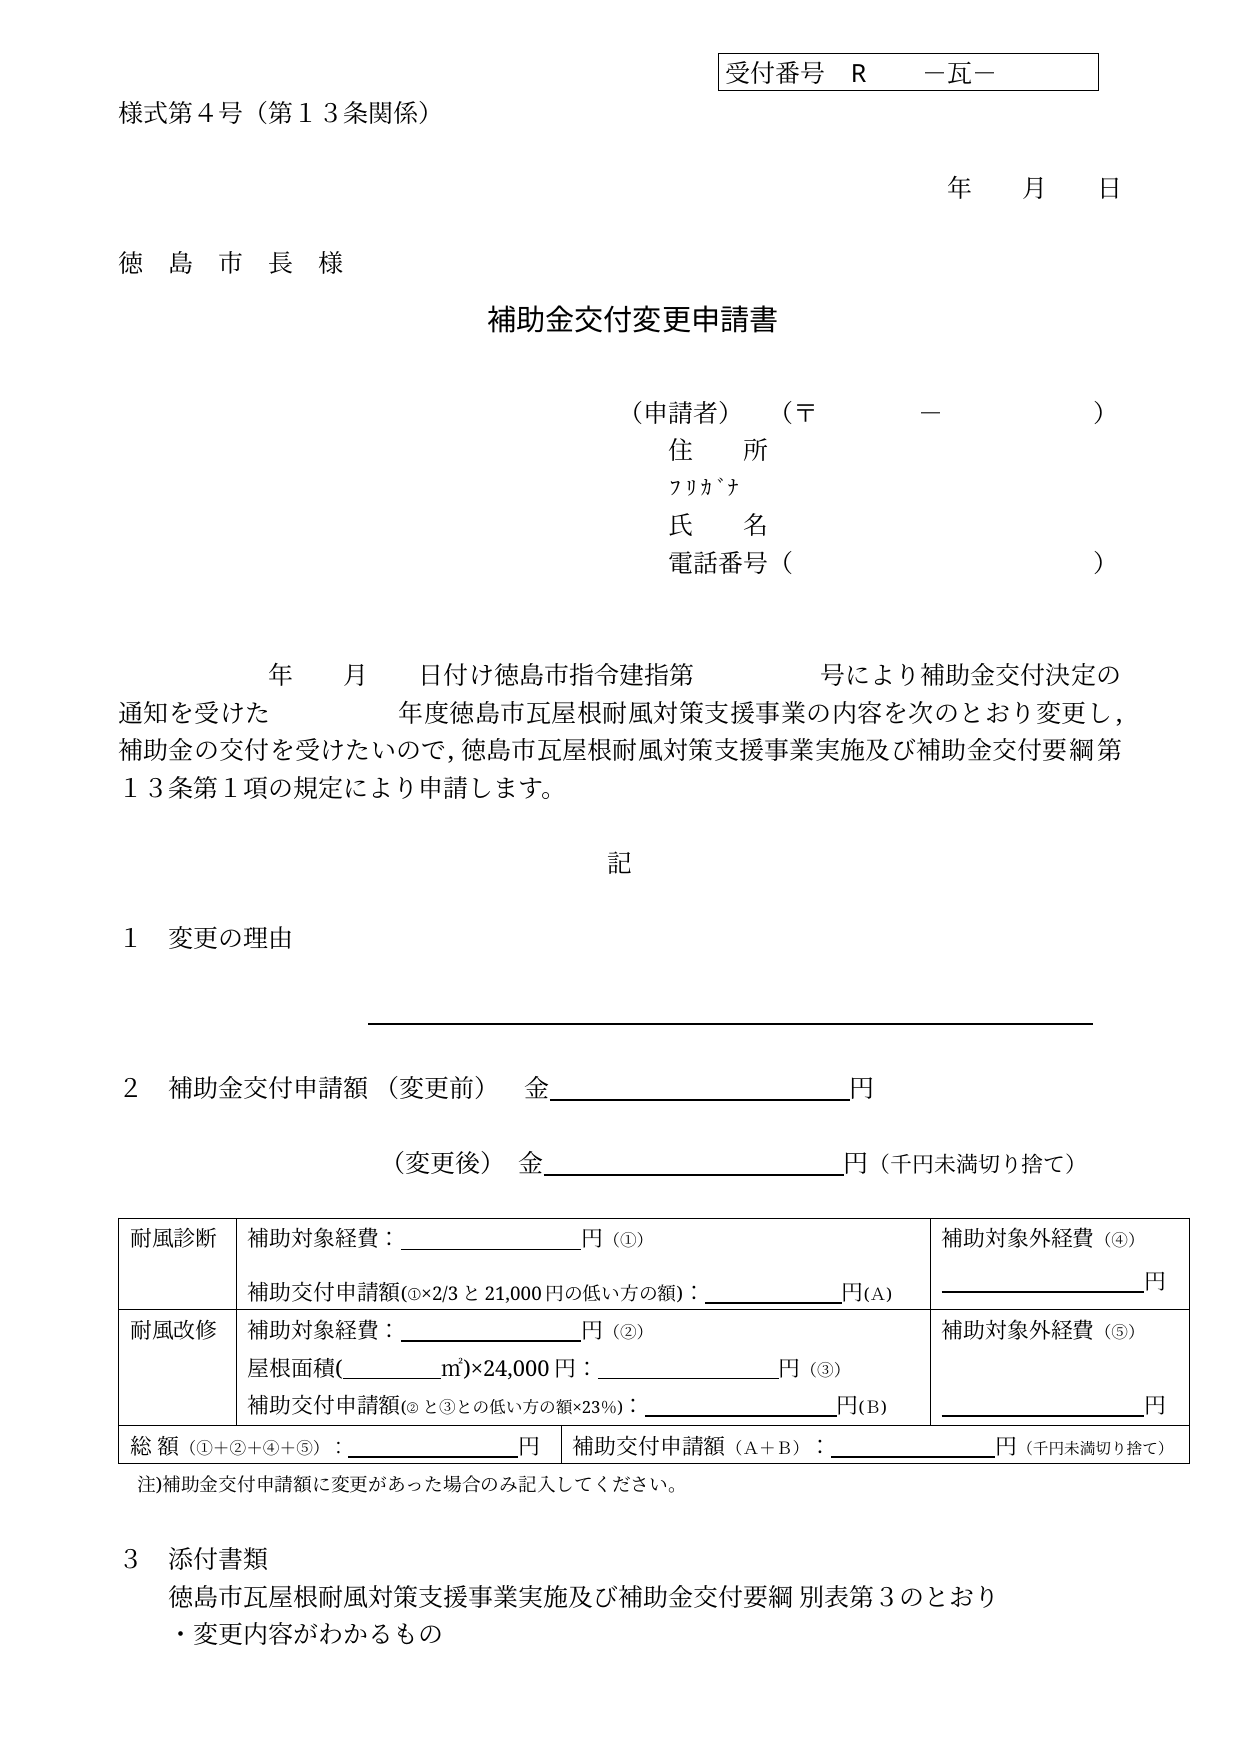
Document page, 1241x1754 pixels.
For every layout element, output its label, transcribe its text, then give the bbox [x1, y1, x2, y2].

text 徳 島 市 長 様 [118, 243, 1122, 280]
table_header 耐風診断 [119, 1219, 236, 1309]
text １ 変更の理由 [118, 918, 1122, 955]
table_cell 補助対象経費： 円（②） 屋根面積( ㎡)×24,000円： 円（③） 補助交付申請額(②と③との低い方の額×23％)： 円(Ｂ) [237, 1310, 930, 1425]
text 住 所 [118, 430, 1122, 468]
table_cell 補助交付申請額（Ａ＋Ｂ）： 円（千円未満切り捨て） [562, 1426, 1189, 1463]
text ３ 添付書類 [118, 1539, 1122, 1577]
text ２ 補助金交付申請額 （変更前） 金 円 [118, 1068, 1122, 1105]
text 年 月 日 [118, 168, 1122, 205]
text 様式第４号（第１３条関係） [118, 93, 1122, 130]
table_header 補助対象経費： 円（①） 補助交付申請額(①×2/3と21,000円の低い方の額)： 円(Ａ) [237, 1219, 930, 1309]
text （変更後） 金 円（千円未満切り捨て） [118, 1143, 1122, 1180]
text 記 [118, 843, 1122, 880]
text 徳島市瓦屋根耐風対策支援事業実施及び補助金交付要綱 別表第３のとおり [118, 1577, 1122, 1614]
text 注)補助金交付申請額に変更があった場合のみ記入してください。 [118, 1464, 1122, 1502]
text ﾌ ﾘ ｶ ﾞﾅ [118, 468, 1122, 505]
text 補助金交付変更申請書 [118, 280, 1122, 355]
table_cell 耐風改修 [119, 1310, 236, 1425]
text 氏 名 [118, 505, 1122, 543]
table_header 補助対象外経費（④） 円 [931, 1219, 1189, 1309]
table_cell 総 額（①＋②＋④＋⑤）： 円 [119, 1426, 561, 1463]
table_cell 補助対象外経費（⑤） 円 [931, 1310, 1189, 1425]
text 年 月 日付け徳島市指令建指第 号により補助金交付決定の通知を受けた 年度徳島市瓦屋根耐風対策支援事業の内容を次のとおり変更し, 補助金の交付を受けたいので, 徳島市瓦屋根耐風対策支援事業実施及び補助金交付要綱第１３条第１項の規定により申請します。 [118, 655, 1122, 805]
text 電話番号（ ） [118, 543, 1122, 580]
text ・変更内容がわかるもの [118, 1614, 1122, 1652]
text （申請者） （〒 － ） [118, 393, 1122, 430]
